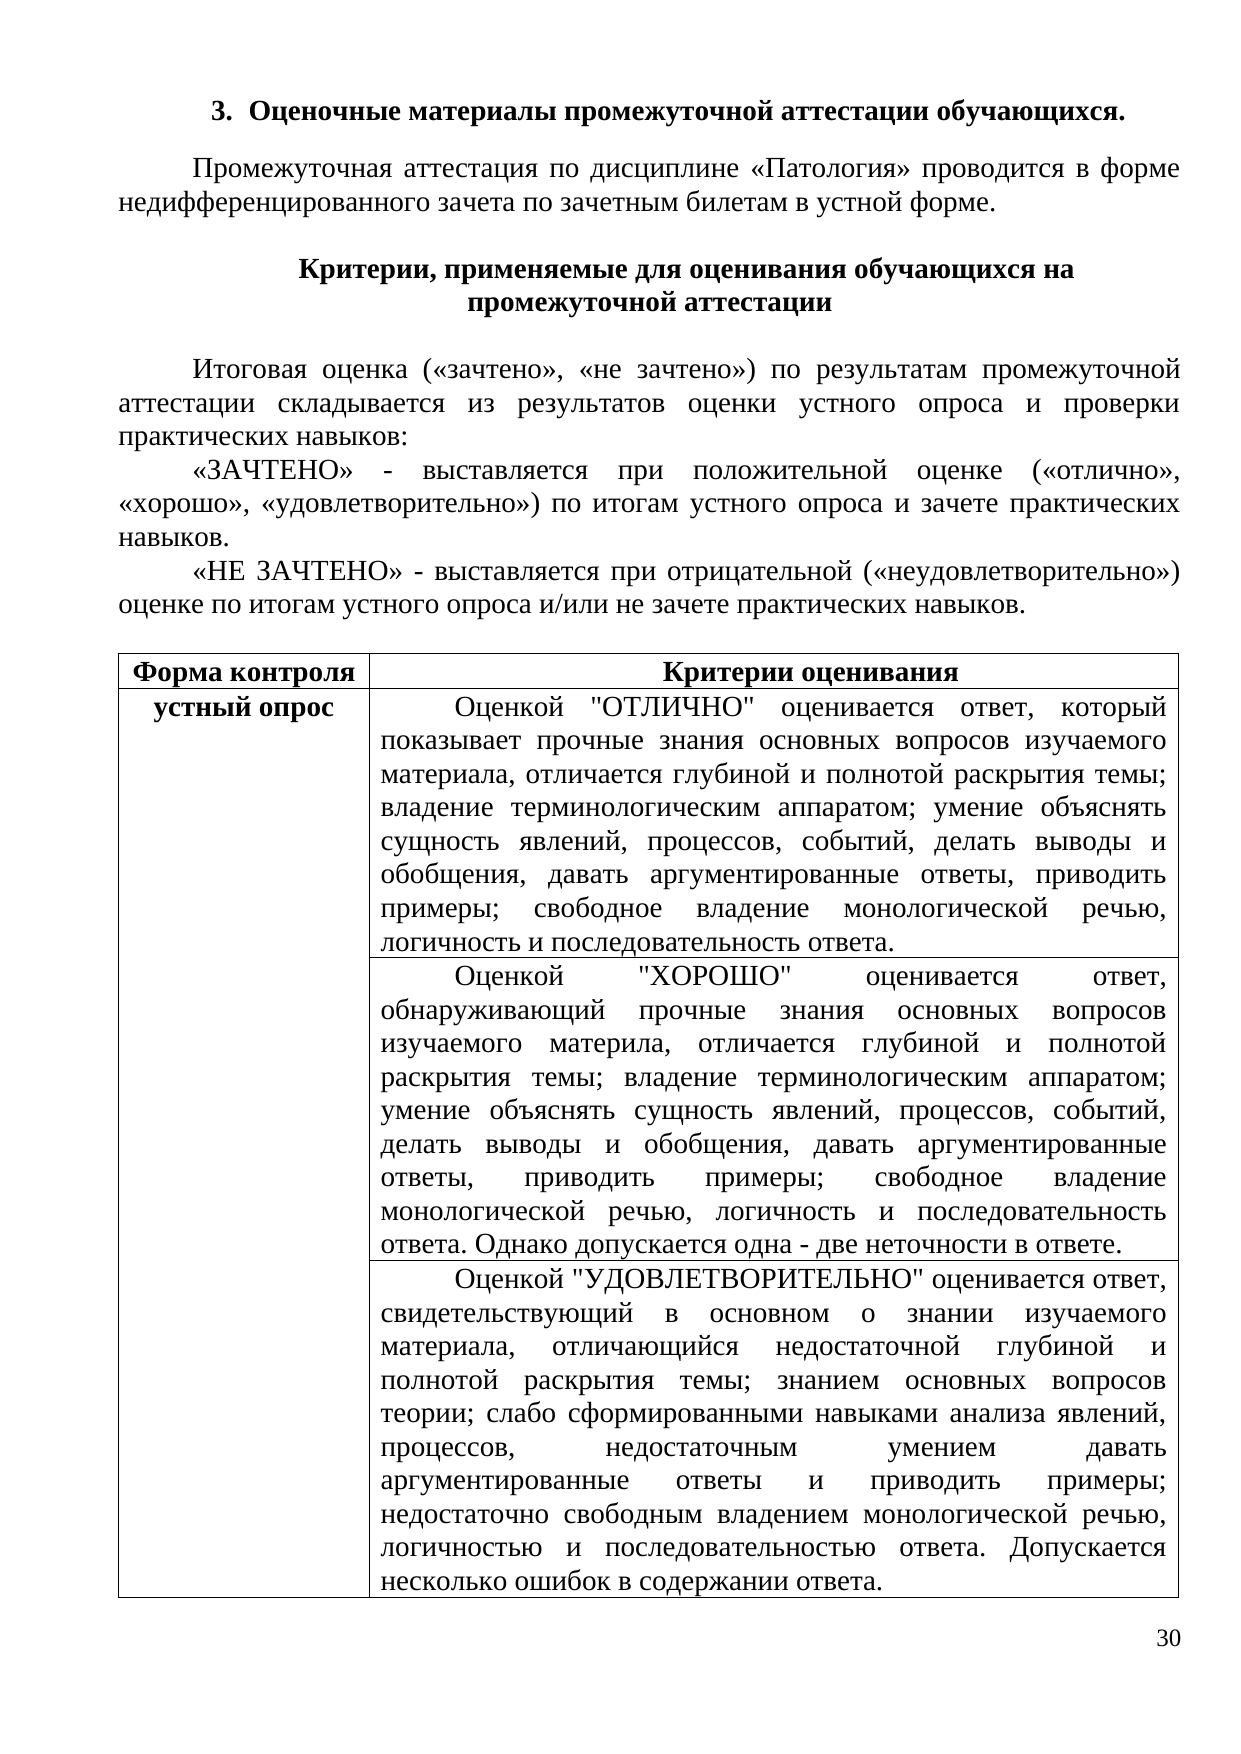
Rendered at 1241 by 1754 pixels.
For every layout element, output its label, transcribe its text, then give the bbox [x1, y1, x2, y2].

list Промежуточная аттестация по дисциплине «Патология» проводится в форме недифференцированного зачета по зачетным билетам в устной форме. [118, 150, 1181, 217]
list «ЗАЧТЕНО» - выставляется при положительной оценке («отлично», «хорошо», «удовлетворительно») по итогам устного опроса и зачете практических навыков. [118, 452, 1181, 553]
list Оценочные материалы промежуточной аттестации обучающихся. [156, 93, 1181, 126]
table_header Критерии оценивания [370, 654, 1178, 688]
table_cell Оценкой "ОТЛИЧНО" оценивается ответ, который показывает прочные знания основных вопросов изучаемого материала, отличается глубиной и полнотой раскрытия темы; владение терминологическим аппаратом; умение объяснять сущность явлений, процессов, событий, делать выводы и обобщения, давать аргументированные ответы, приводить примеры; свободное владение монологической речью, логичность и последовательность ответа. [370, 689, 1178, 957]
table_cell устный опрос [119, 689, 369, 1597]
table_header Форма контроля [119, 654, 369, 688]
list «НЕ ЗАЧТЕНО» - выставляется при отрицательной («неудовлетворительно») оценке по итогам устного опроса и/или не зачете практических навыков. [118, 553, 1181, 620]
table_cell Оценкой "ХОРОШО" оценивается ответ, обнаруживающий прочные знания основных вопросов изучаемого материла, отличается глубиной и полнотой раскрытия темы; владение терминологическим аппаратом; умение объяснять сущность явлений, процессов, событий, делать выводы и обобщения, давать аргументированные ответы, приводить примеры; свободное владение монологической речью, логичность и последовательность ответа. Однако допускается одна - две неточности в ответе. [370, 958, 1178, 1260]
table_cell Оценкой "УДОВЛЕТВОРИТЕЛЬНО" оценивается ответ, свидетельствующий в основном о знании изучаемого материала, отличающийся недостаточной глубиной и полнотой раскрытия темы; знанием основных вопросов теории; слабо сформированными навыками анализа явлений, процессов, недостаточным умением давать аргументированные ответы и приводить примеры; недостаточно свободным владением монологической речью, логичностью и последовательностью ответа. Допускается несколько ошибок в содержании ответа. [370, 1261, 1178, 1597]
list Итоговая оценка («зачтено», «не зачтено») по результатам промежуточной аттестации складывается из результатов оценки устного опроса и проверки практических навыков: [118, 351, 1181, 452]
list Критерии, применяемые для оценивания обучающихся на промежуточной аттестации [118, 251, 1181, 318]
